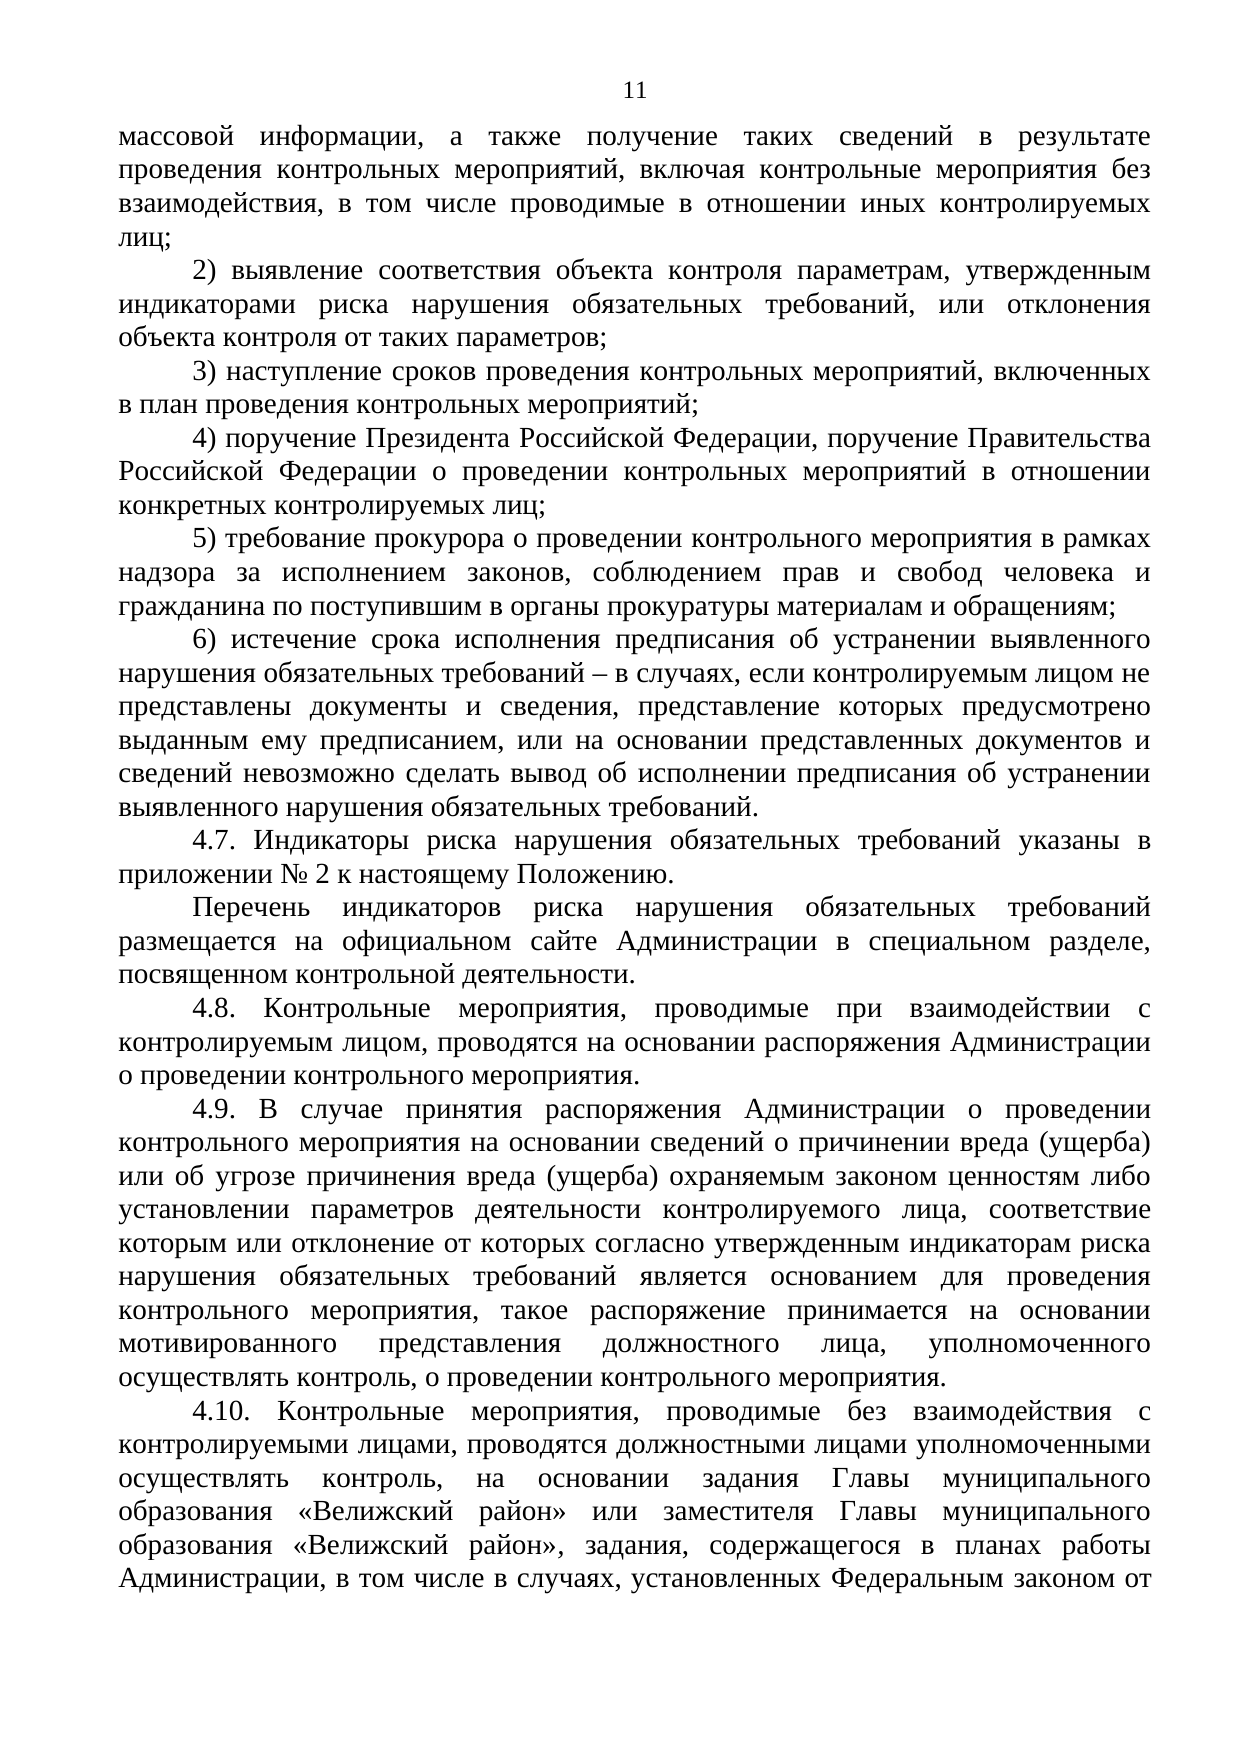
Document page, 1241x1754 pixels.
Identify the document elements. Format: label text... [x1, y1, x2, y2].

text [118, 118, 1152, 252]
text 6) истечение срока исполнения предписания об устранении выявленного нарушения обязательных требований – в случаях, если контролируемым лицом не представлены документы и сведения, представление которых предусмотрено выданным ему предписанием, или на основании представленных документов и сведений невозможно сделать вывод об исполнении предписания об устранении выявленного нарушения обязательных требований. [118, 621, 1152, 822]
text 2) выявление соответствия объекта контроля параметрам, утвержденным индикаторами риска нарушения обязательных требований, или отклонения объекта контроля от таких параметров; [118, 252, 1152, 353]
text 5) требование прокурора о проведении контрольного мероприятия в рамках надзора за исполнением законов, соблюдением прав и свобод человека и гражданина по поступившим в органы прокуратуры материалам и обращениям; [118, 521, 1152, 621]
text 4) поручение Президента Российской Федерации, поручение Правительства Российской Федерации о проведении контрольных мероприятий в отношении конкретных контролируемых лиц; [118, 420, 1152, 521]
text 4.9. В случае принятия распоряжения Администрации о проведении контрольного мероприятия на основании сведений о причинении вреда (ущерба) или об угрозе причинения вреда (ущерба) охраняемым законом ценностям либо установлении параметров деятельности контролируемого лица, соответствие которым или отклонение от которых согласно утвержденным индикаторам риска нарушения обязательных требований является основанием для проведения контрольного мероприятия, такое распоряжение принимается на основании мотивированного представления должностного лица, уполномоченного осуществлять контроль, о проведении контрольного мероприятия. [118, 1091, 1152, 1393]
text 4.7. Индикаторы риска нарушения обязательных требований указаны в приложении № 2 к настоящему Положению. [118, 822, 1152, 889]
text 4.8. Контрольные мероприятия, проводимые при взаимодействии с контролируемым лицом, проводятся на основании распоряжения Администрации о проведении контрольного мероприятия. [118, 990, 1152, 1091]
text 3) наступление сроков проведения контрольных мероприятий, включенных в план проведения контрольных мероприятий; [118, 353, 1152, 420]
text Перечень индикаторов риска нарушения обязательных требований размещается на официальном сайте Администрации в специальном разделе, посвященном контрольной деятельности. [118, 889, 1152, 990]
